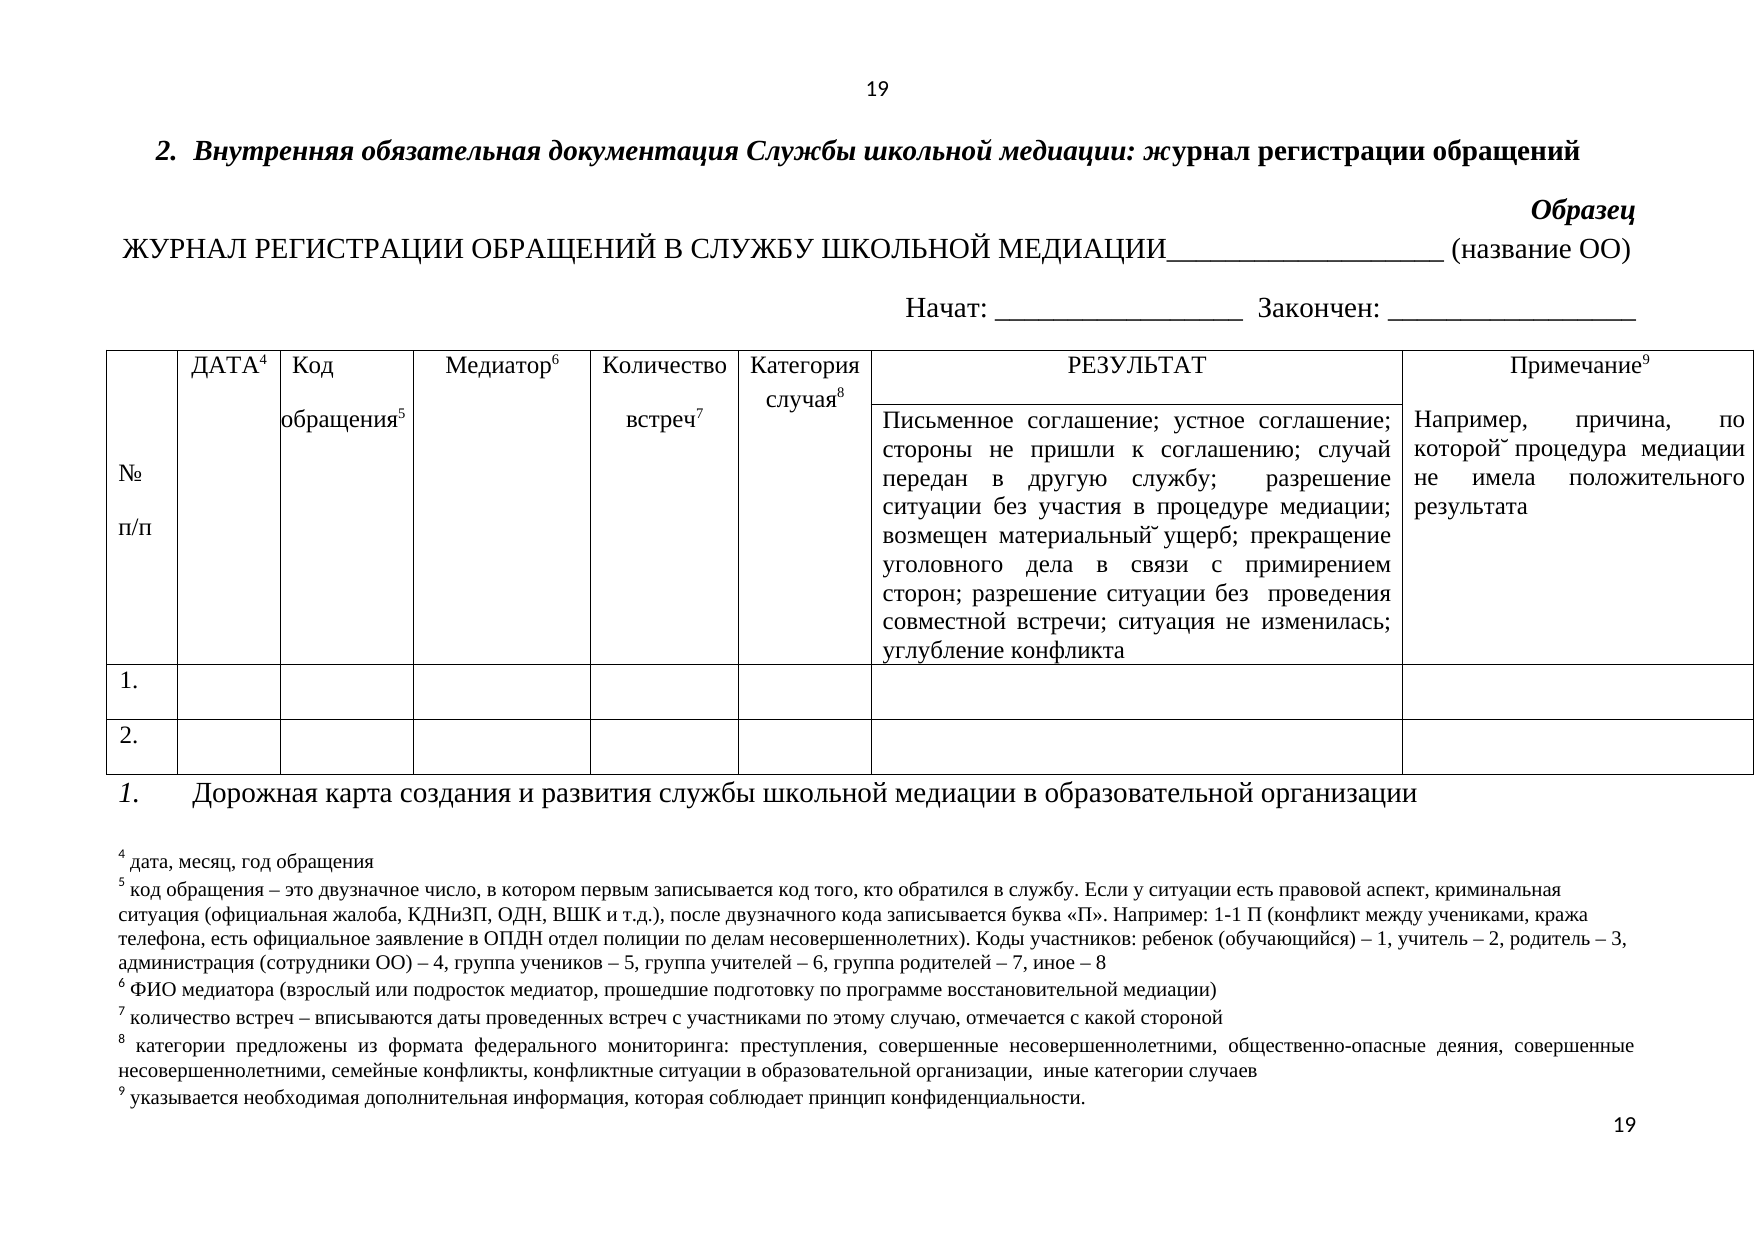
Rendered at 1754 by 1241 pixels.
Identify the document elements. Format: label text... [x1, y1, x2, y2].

table_cell [178, 665, 280, 719]
table_cell [107, 720, 177, 774]
table_cell [178, 720, 280, 774]
table_header ДАТА [178, 351, 280, 664]
text Начат: _________________ Закончен: _________________ [118, 290, 1636, 324]
table_header Примечание Например, причина, по которой̆ процедура медиации не имела положительного результата [1403, 351, 1753, 664]
list Дорожная карта создания и развития службы школьной медиации в образовательной организации [118, 775, 1636, 808]
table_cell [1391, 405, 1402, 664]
table_cell [739, 665, 871, 719]
list Внутренняя обязательная документация Службы школьной медиации: журнал регистрации обращений [156, 133, 1636, 166]
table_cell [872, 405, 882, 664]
table_header № п/п [107, 351, 177, 664]
table_cell [107, 665, 177, 719]
table_cell [872, 665, 1402, 719]
table_header Количество встреч [591, 351, 738, 664]
table_cell [872, 720, 1402, 774]
table_cell [281, 665, 413, 719]
table_header Категория случая [739, 351, 871, 664]
table_header Код обращения [281, 351, 413, 664]
table_cell [1403, 665, 1753, 719]
table_cell [414, 720, 590, 774]
table_cell [281, 720, 413, 774]
table_cell [739, 720, 871, 774]
table_header РЕЗУЛЬТАТ [872, 351, 1402, 404]
text ЖУРНАЛ РЕГИСТРАЦИИ ОБРАЩЕНИЙ В СЛУЖБУ ШКОЛЬНОЙ МЕДИАЦИИ___________________ (название ОО) [118, 231, 1636, 264]
table_cell [591, 720, 738, 774]
table_cell [591, 665, 738, 719]
table_cell [1403, 720, 1753, 774]
table_cell [414, 665, 590, 719]
text Образец [157, 192, 1636, 226]
table_header Медиатор [414, 351, 590, 664]
